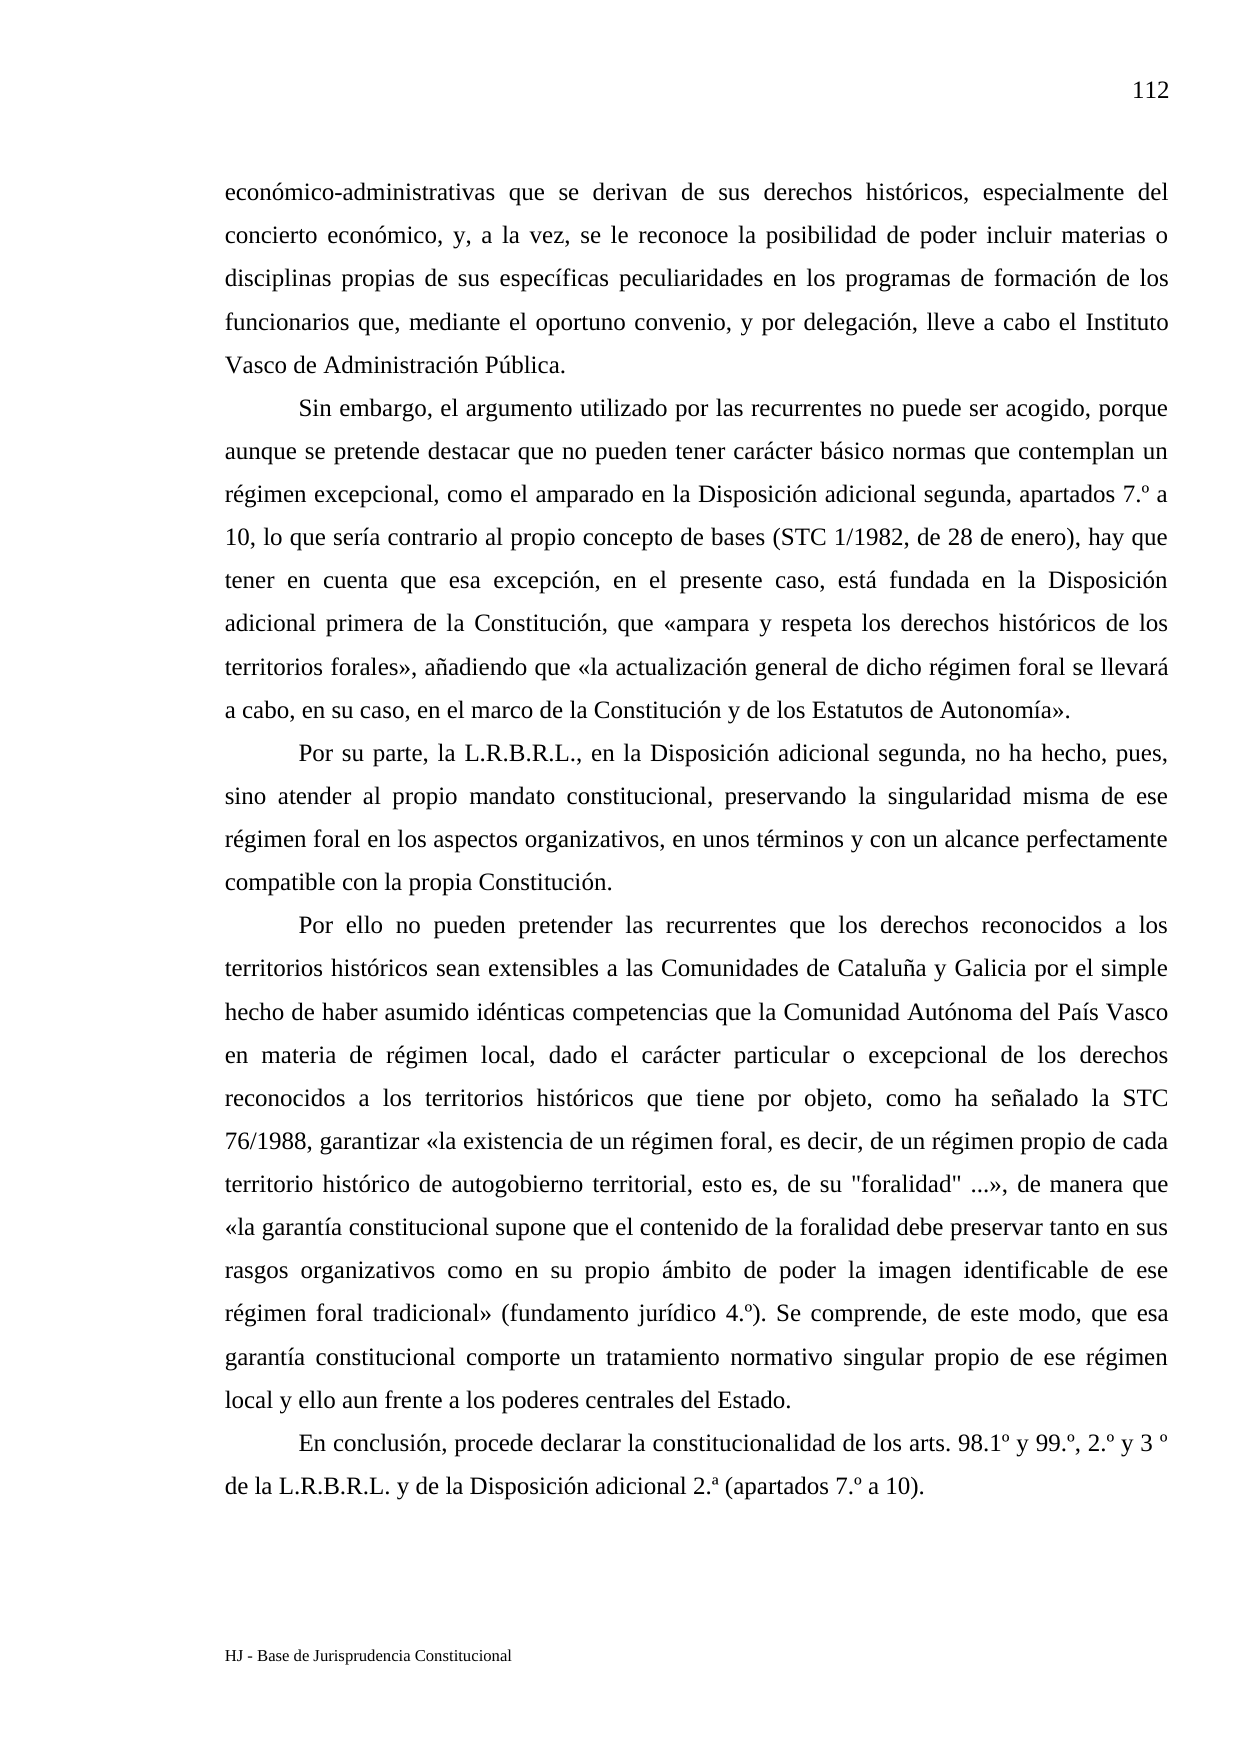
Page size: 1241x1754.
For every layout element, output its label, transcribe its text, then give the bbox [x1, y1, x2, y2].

text Por ello no pueden pretender las recurrentes que los derechos reconocidos a los territorios históricos sean extensibles a las Comunidades de Cataluña y Galicia por el simple hecho de haber asumido idénticas competencias que la Comunidad Autónoma del País Vasco en materia de régimen local, dado el carácter particular o excepcional de los derechos reconocidos a los territorios históricos que tiene por objeto, como ha señalado la STC 76/1988, garantizar «la existencia de un régimen foral, es decir, de un régimen propio de cada territorio histórico de autogobierno territorial, esto es, de su "foralidad" ...», de manera que «la garantía constitucional supone que el contenido de la foralidad debe preservar tanto en sus rasgos organizativos como en su propio ámbito de poder la imagen identificable de ese régimen foral tradicional» (fundamento jurídico 4.º). Se comprende, de este modo, que esa garantía constitucional comporte un tratamiento normativo singular propio de ese régimen local y ello aun frente a los poderes centrales del Estado. [224, 910, 1169, 1413]
text En conclusión, procede declarar la constitucionalidad de los arts. 98.1º y 99.º, 2.º y 3 º de la L.R.B.R.L. y de la Disposición adicional 2.ª (apartados 7.º a 10). [224, 1428, 1169, 1500]
text Sin embargo, el argumento utilizado por las recurrentes no puede ser acogido, porque aunque se pretende destacar que no pueden tener carácter básico normas que contemplan un régimen excepcional, como el amparado en la Disposición adicional segunda, apartados 7.º a 10, lo que sería contrario al propio concepto de bases (STC 1/1982, de 28 de enero), hay que tener en cuenta que esa excepción, en el presente caso, está fundada en la Disposición adicional primera de la Constitución, que «ampara y respeta los derechos históricos de los territorios forales», añadiendo que «la actualización general de dicho régimen foral se llevará a cabo, en su caso, en el marco de la Constitución y de los Estatutos de Autonomía». [224, 393, 1169, 723]
text Por su parte, la L.R.B.R.L., en la Disposición adicional segunda, no ha hecho, pues, sino atender al propio mandato constitucional, preservando la singularidad misma de ese régimen foral en los aspectos organizativos, en unos términos y con un alcance perfectamente compatible con la propia Constitución. [224, 738, 1169, 896]
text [224, 177, 1169, 378]
